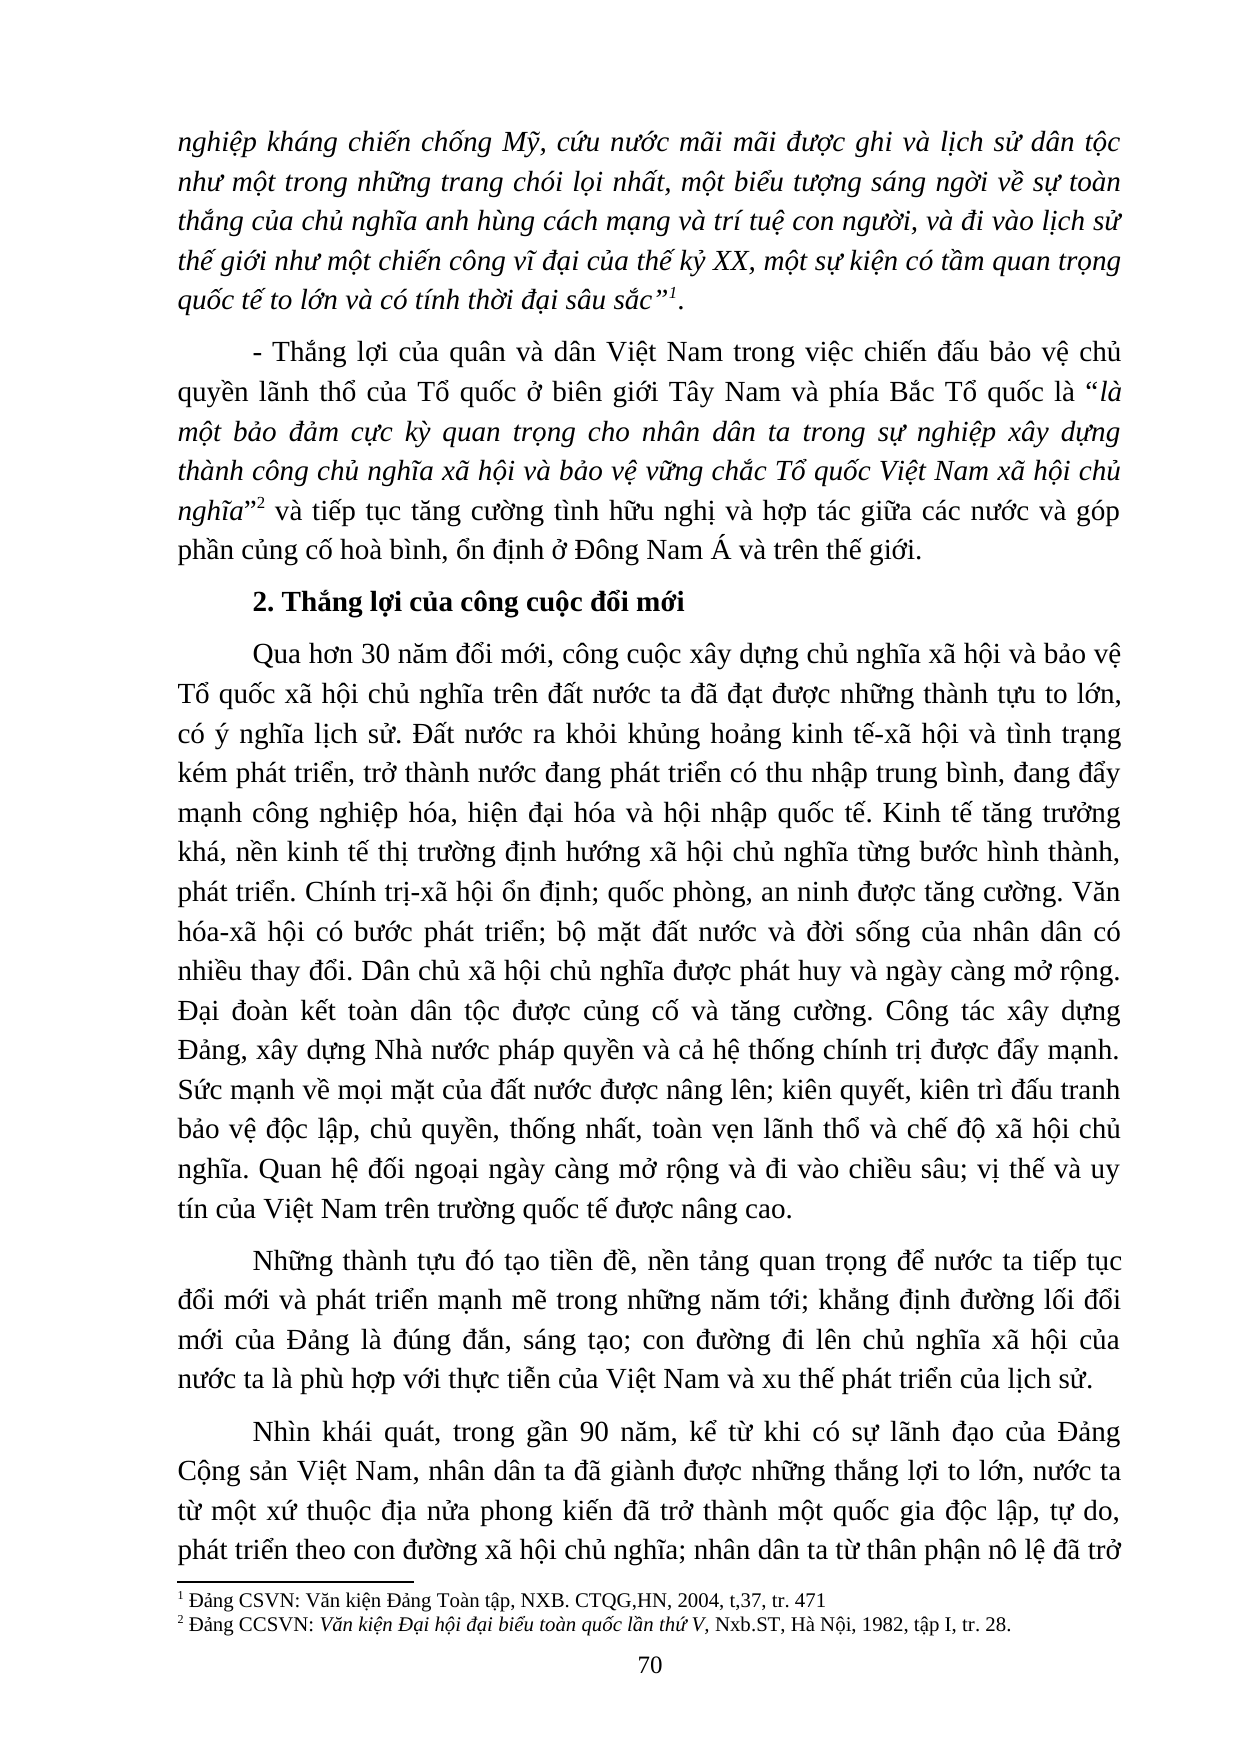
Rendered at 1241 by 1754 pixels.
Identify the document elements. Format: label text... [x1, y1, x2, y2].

subtitle 2. Thắng lợi của công cuộc đổi mới [177, 578, 1122, 618]
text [177, 1408, 1122, 1566]
text - Thắng lợi của quân và dân Việt Nam trong việc chiến đấu bảo vệ chủ quyền lãnh thổ của Tổ quốc ở biên giới Tây Nam và phía Bắc Tổ quốc là “là một bảo đảm cực kỳ quan trọng cho nhân dân ta trong sự nghiệp xây dựng thành công chủ nghĩa xã hội và bảo vệ vững chắc Tổ quốc Việt Nam xã hội chủ nghĩa” và tiếp tục tăng cường tình hữu nghị và hợp tác giữa các nước và góp phần củng cố hoà bình, ổn định ở Đông Nam Á và trên thế giới. [177, 328, 1122, 566]
text Những thành tựu đó tạo tiền đề, nền tảng quan trọng để nước ta tiếp tục đổi mới và phát triển mạnh mẽ trong những năm tới; khẳng định đường lối đổi mới của Đảng là đúng đắn, sáng tạo; con đường đi lên chủ nghĩa xã hội của nước ta là phù hợp với thực tiễn của Việt Nam và xu thế phát triển của lịch sử. [177, 1237, 1122, 1395]
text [177, 118, 1122, 316]
text Qua hơn 30 năm đổi mới, công cuộc xây dựng chủ nghĩa xã hội và bảo vệ Tổ quốc xã hội chủ nghĩa trên đất nước ta đã đạt được những thành tựu to lớn, có ý nghĩa lịch sử. Đất nước ra khỏi khủng hoảng kinh tế-xã hội và tình trạng kém phát triển, trở thành nước đang phát triển có thu nhập trung bình, đang đẩy mạnh công nghiệp hóa, hiện đại hóa và hội nhập quốc tế. Kinh tế tăng trưởng khá, nền kinh tế thị trường định hướng xã hội chủ nghĩa từng bước hình thành, phát triển. Chính trị-xã hội ổn định; quốc phòng, an ninh được tăng cường. Văn hóa-xã hội có bước phát triển; bộ mặt đất nước và đời sống của nhân dân có nhiều thay đổi. Dân chủ xã hội chủ nghĩa được phát huy và ngày càng mở rộng. Đại đoàn kết toàn dân tộc được củng cố và tăng cường. Công tác xây dựng Đảng, xây dựng Nhà nước pháp quyền và cả hệ thống chính trị được đẩy mạnh. Sức mạnh về mọi mặt của đất nước được nâng lên; kiên quyết, kiên trì đấu tranh bảo vệ độc lập, chủ quyền, thống nhất, toàn vẹn lãnh thổ và chế độ xã hội chủ nghĩa. Quan hệ đối ngoại ngày càng mở rộng và đi vào chiều sâu; vị thế và uy tín của Việt Nam trên trường quốc tế được nâng cao. [177, 631, 1122, 1224]
